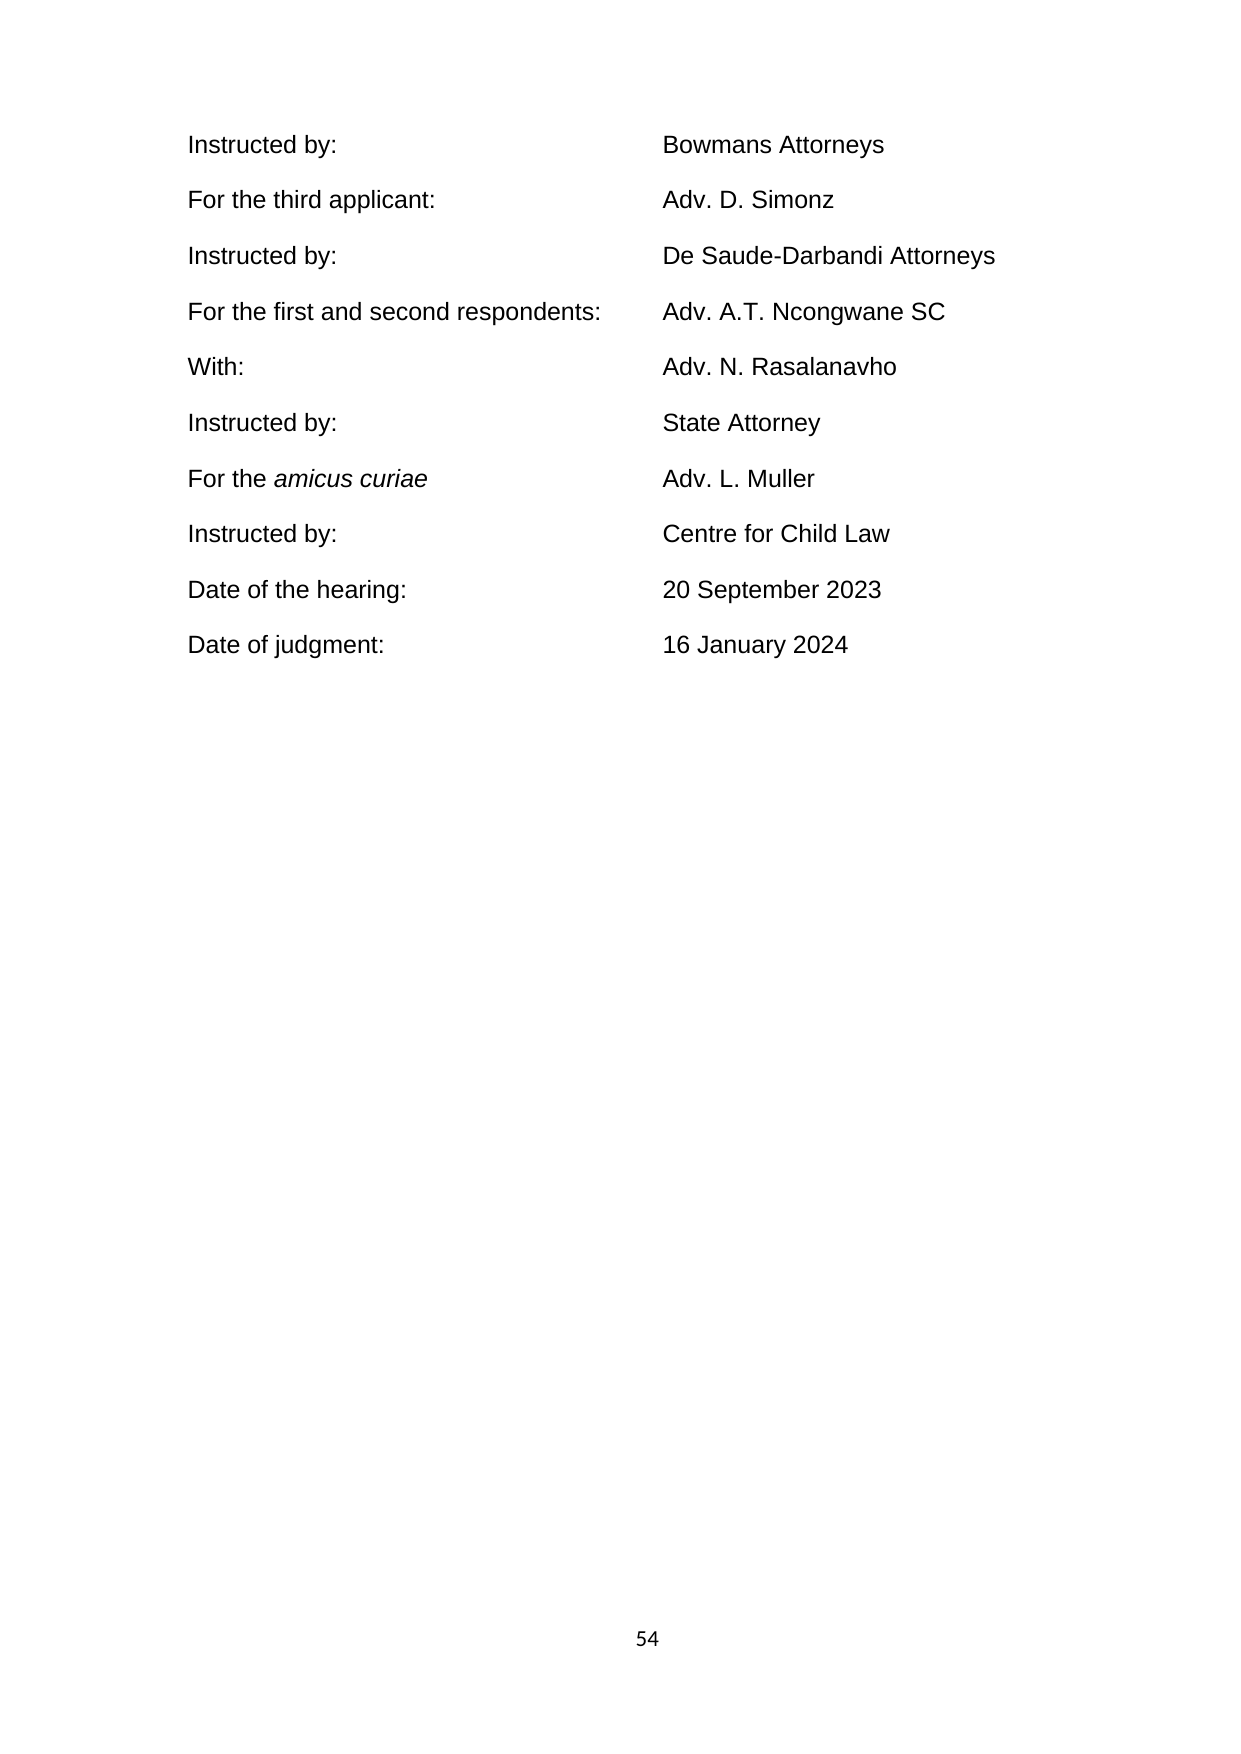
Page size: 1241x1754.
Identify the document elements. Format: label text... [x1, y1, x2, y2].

text For the third applicant: Adv. D. Simonz [187, 185, 1144, 214]
text Instructed by: Bowmans Attorneys [187, 130, 1144, 158]
text For the first and second respondents: Adv. A.T. Ncongwane SC [187, 297, 1144, 325]
text Instructed by: Centre for Child Law [187, 519, 1144, 548]
text For the amicus curiae Adv. L. Muller [187, 463, 1144, 492]
text Instructed by: De Saude-Darbandi Attorneys [187, 241, 1144, 270]
text Instructed by: State Attorney [187, 408, 1144, 437]
text Date of judgment: 16 January 2024 [187, 630, 1144, 659]
text With: Adv. N. Rasalanavho [187, 352, 1144, 381]
text Date of the hearing: 20 September 2023 [187, 575, 1144, 603]
